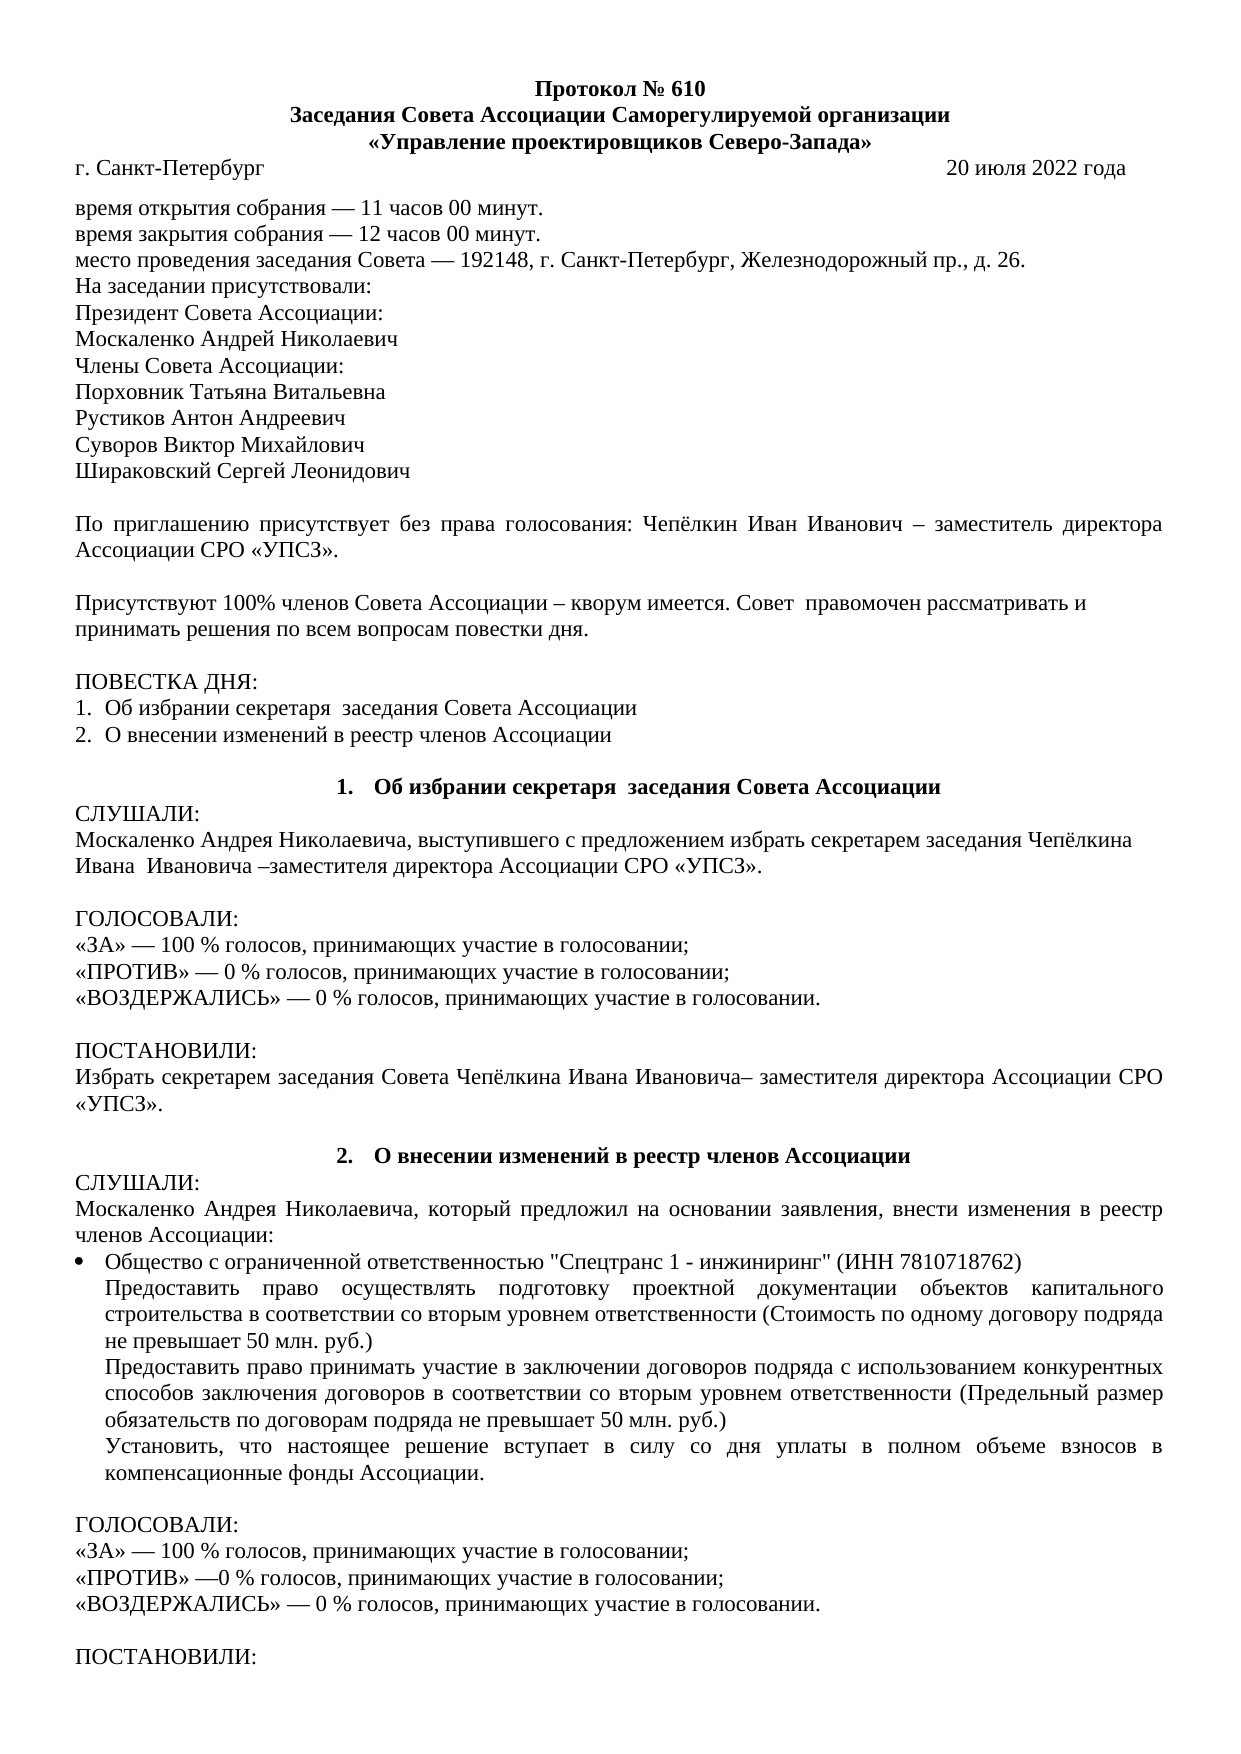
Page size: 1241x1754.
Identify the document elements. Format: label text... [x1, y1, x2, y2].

text Шираковский Сергей Леонидович [75, 457, 1165, 483]
text «ВОЗДЕРЖАЛИСЬ» — 0 % голосов, принимающих участие в голосовании. [75, 1590, 1165, 1617]
text Заседания Совета Ассоциации Саморегулируемой организации [75, 101, 1165, 128]
text время открытия собрания — 11 часов 00 минут. [75, 193, 1165, 220]
text Порховник Татьяна Витальевна [75, 378, 1165, 404]
text место проведения заседания Совета — 192148, г. Санкт-Петербург, Железнодорожный пр., д. 26. [75, 246, 1165, 273]
text ПОВЕСТКА ДНЯ: [75, 668, 1165, 694]
text Протокол № 610 [75, 75, 1165, 101]
text СЛУШАЛИ: [75, 1169, 1165, 1195]
text Установить, что настоящее решение вступает в силу со дня уплаты в полном объеме взносов в компенсационные фонды Ассоциации. [104, 1432, 1165, 1485]
text На заседании присутствовали: [75, 273, 1165, 299]
text «ВОЗДЕРЖАЛИСЬ» — 0 % голосов, принимающих участие в голосовании. [75, 984, 1165, 1011]
list О внесении изменений в реестр членов Ассоциации [82, 1142, 1165, 1169]
text г. Санкт-Петербург 20 июля 2022 года [75, 154, 1165, 180]
text ПОСТАНОВИЛИ: [75, 1643, 1165, 1669]
text Суворов Виктор Михайлович [75, 431, 1165, 457]
list Общество с ограниченной ответственностью "Спецтранс 1 - инжиниринг" (ИНН 7810718762) [75, 1248, 1165, 1274]
text Москаленко Андрея Николаевича, который предложил на основании заявления, внести изменения в реестр членов Ассоциации: [75, 1195, 1165, 1248]
text Присутствуют 100% членов Совета Ассоциации – кворум имеется. Совет правомочен рассматривать и принимать решения по всем вопросам повестки дня. [75, 589, 1165, 642]
text ПОСТАНОВИЛИ: [75, 1037, 1165, 1063]
text Члены Совета Ассоциации: [75, 352, 1165, 378]
text Избрать секретарем заседания Совета Чепёлкина Ивана Ивановича– заместителя директора Ассоциации СРО «УПСЗ». [75, 1063, 1165, 1116]
text «ЗА» — 100 % голосов, принимающих участие в голосовании; [75, 1538, 1165, 1564]
text Рустиков Антон Андреевич [75, 404, 1165, 431]
text «Управление проектировщиков Северо-Запада» [75, 128, 1165, 154]
list О внесении изменений в реестр членов Ассоциации [75, 721, 1165, 747]
text По приглашению присутствует без права голосования: Чепёлкин Иван Иванович – заместитель директора Ассоциации СРО «УПСЗ». [75, 510, 1165, 562]
text «ПРОТИВ» — 0 % голосов, принимающих участие в голосовании; [75, 958, 1165, 984]
text «ЗА» — 100 % голосов, принимающих участие в голосовании; [75, 931, 1165, 958]
text «ПРОТИВ» —0 % голосов, принимающих участие в голосовании; [75, 1564, 1165, 1590]
text ГОЛОСОВАЛИ: [75, 905, 1165, 931]
list Об избрании секретаря заседания Совета Ассоциации [112, 773, 1165, 800]
text Президент Совета Ассоциации: [75, 299, 1165, 325]
text ГОЛОСОВАЛИ: [75, 1511, 1165, 1538]
text время закрытия собрания — 12 часов 00 минут. [75, 220, 1165, 246]
text Москаленко Андрея Николаевича, выступившего с предложением избрать секретарем заседания Чепёлкина Ивана Ивановича –заместителя директора Ассоциации СРО «УПСЗ». [75, 826, 1165, 879]
list Об избрании секретаря заседания Совета Ассоциации [75, 694, 1165, 721]
text СЛУШАЛИ: [75, 800, 1165, 826]
text Москаленко Андрей Николаевич [75, 325, 1165, 352]
